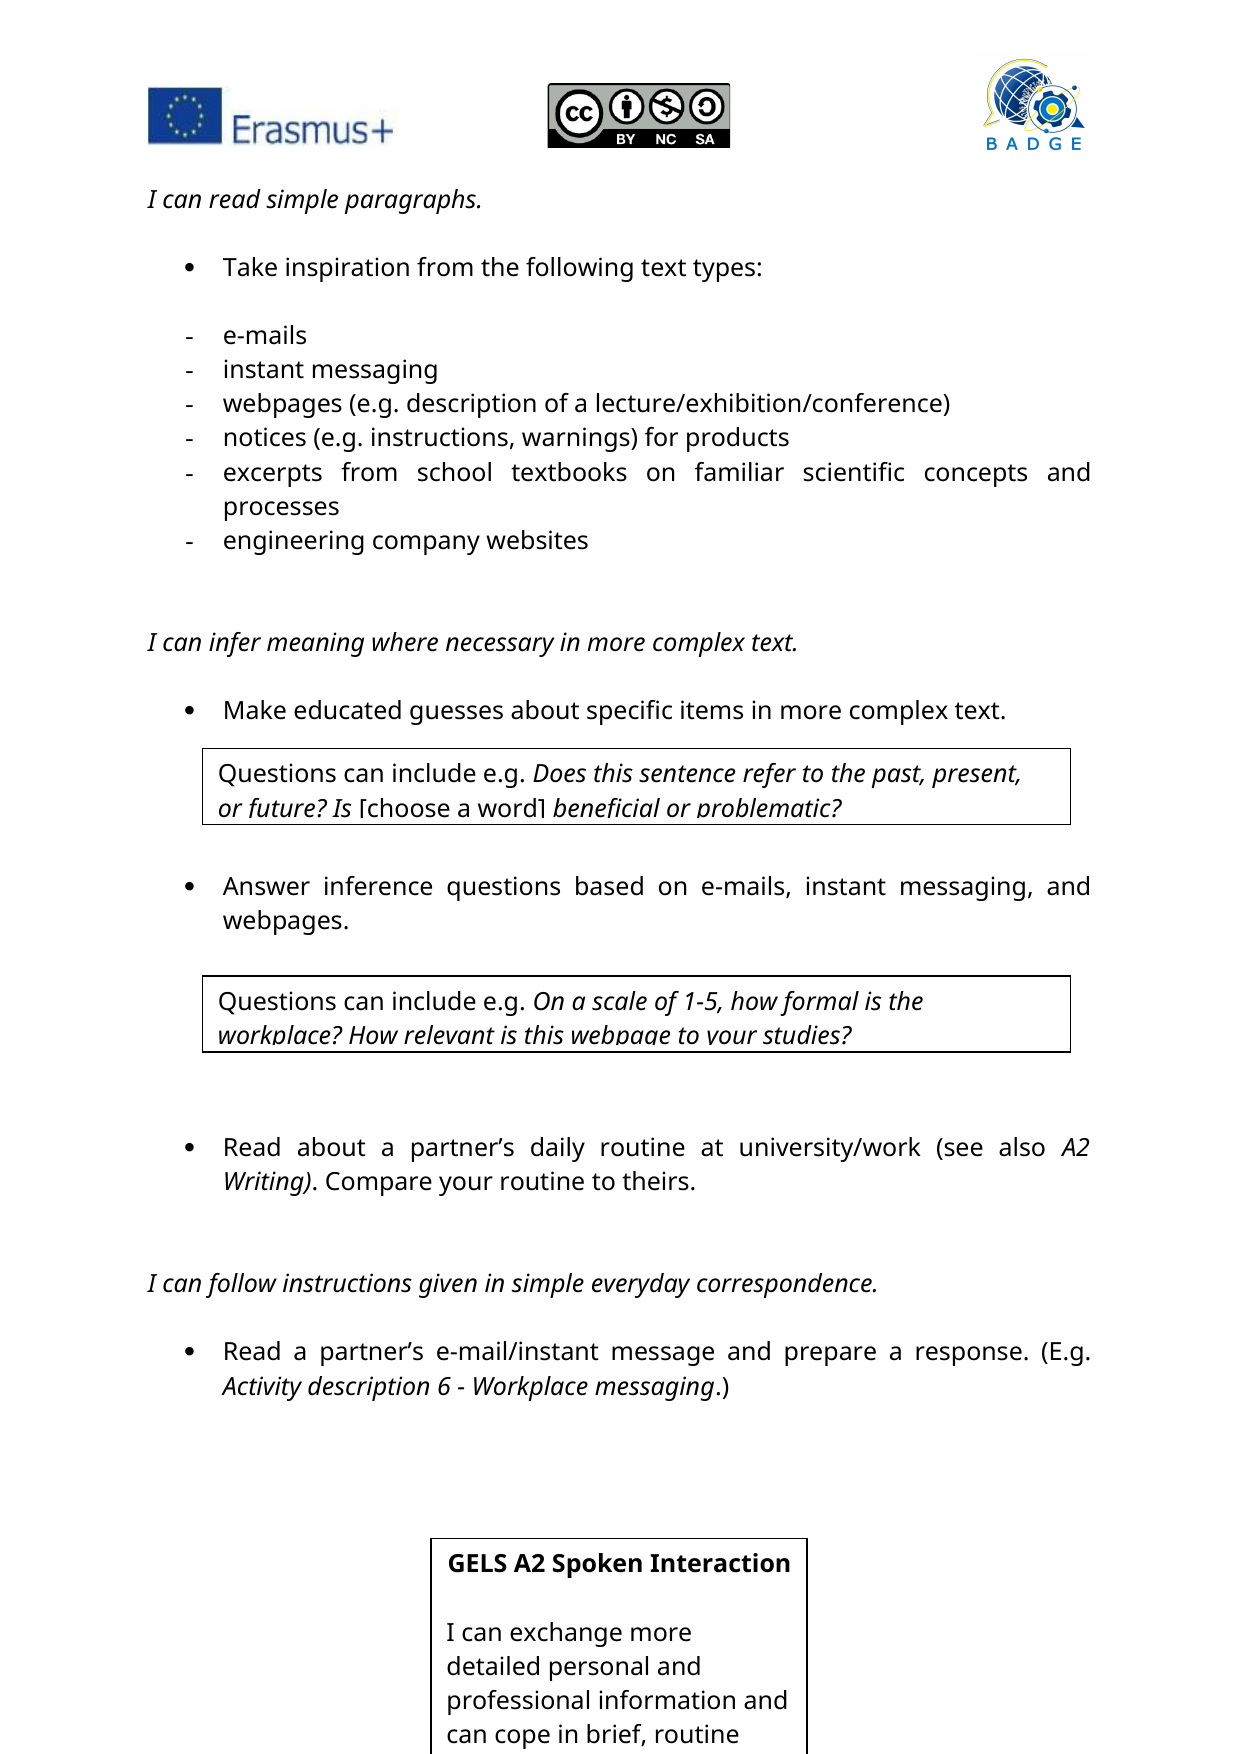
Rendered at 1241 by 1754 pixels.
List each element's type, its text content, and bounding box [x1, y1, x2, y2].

list engineering company websites [185, 522, 1093, 556]
list Read a partner’s e-mail/instant message and prepare a response. (E.g. Activity description 6 - Workplace messaging.) [185, 1334, 1093, 1402]
list e-mails [185, 318, 1093, 352]
list webpages (e.g. description of a lecture/exhibition/conference) [185, 386, 1093, 420]
list Answer inference questions based on e-mails, instant messaging, and webpages. [185, 868, 1093, 937]
list notices (e.g. instructions, warnings) for products [185, 420, 1093, 454]
list Make educated guesses about specific items in more complex text. [185, 693, 1093, 727]
picture [547, 83, 731, 148]
list Take inspiration from the following text types: [185, 250, 1093, 284]
picture [973, 51, 1093, 168]
list excerpts from school textbooks on familiar scientific concepts and processes [185, 454, 1093, 522]
list Read about a partner’s daily routine at university/work (see also A2 Writing). Compare your routine to theirs. [185, 1130, 1093, 1198]
text I can infer meaning where necessary in more complex text. [148, 624, 1093, 658]
list instant messaging [185, 352, 1093, 386]
text I can follow instructions given in simple everyday correspondence. [148, 1266, 1093, 1300]
picture [147, 86, 397, 146]
text I can read simple paragraphs. [148, 182, 1093, 216]
